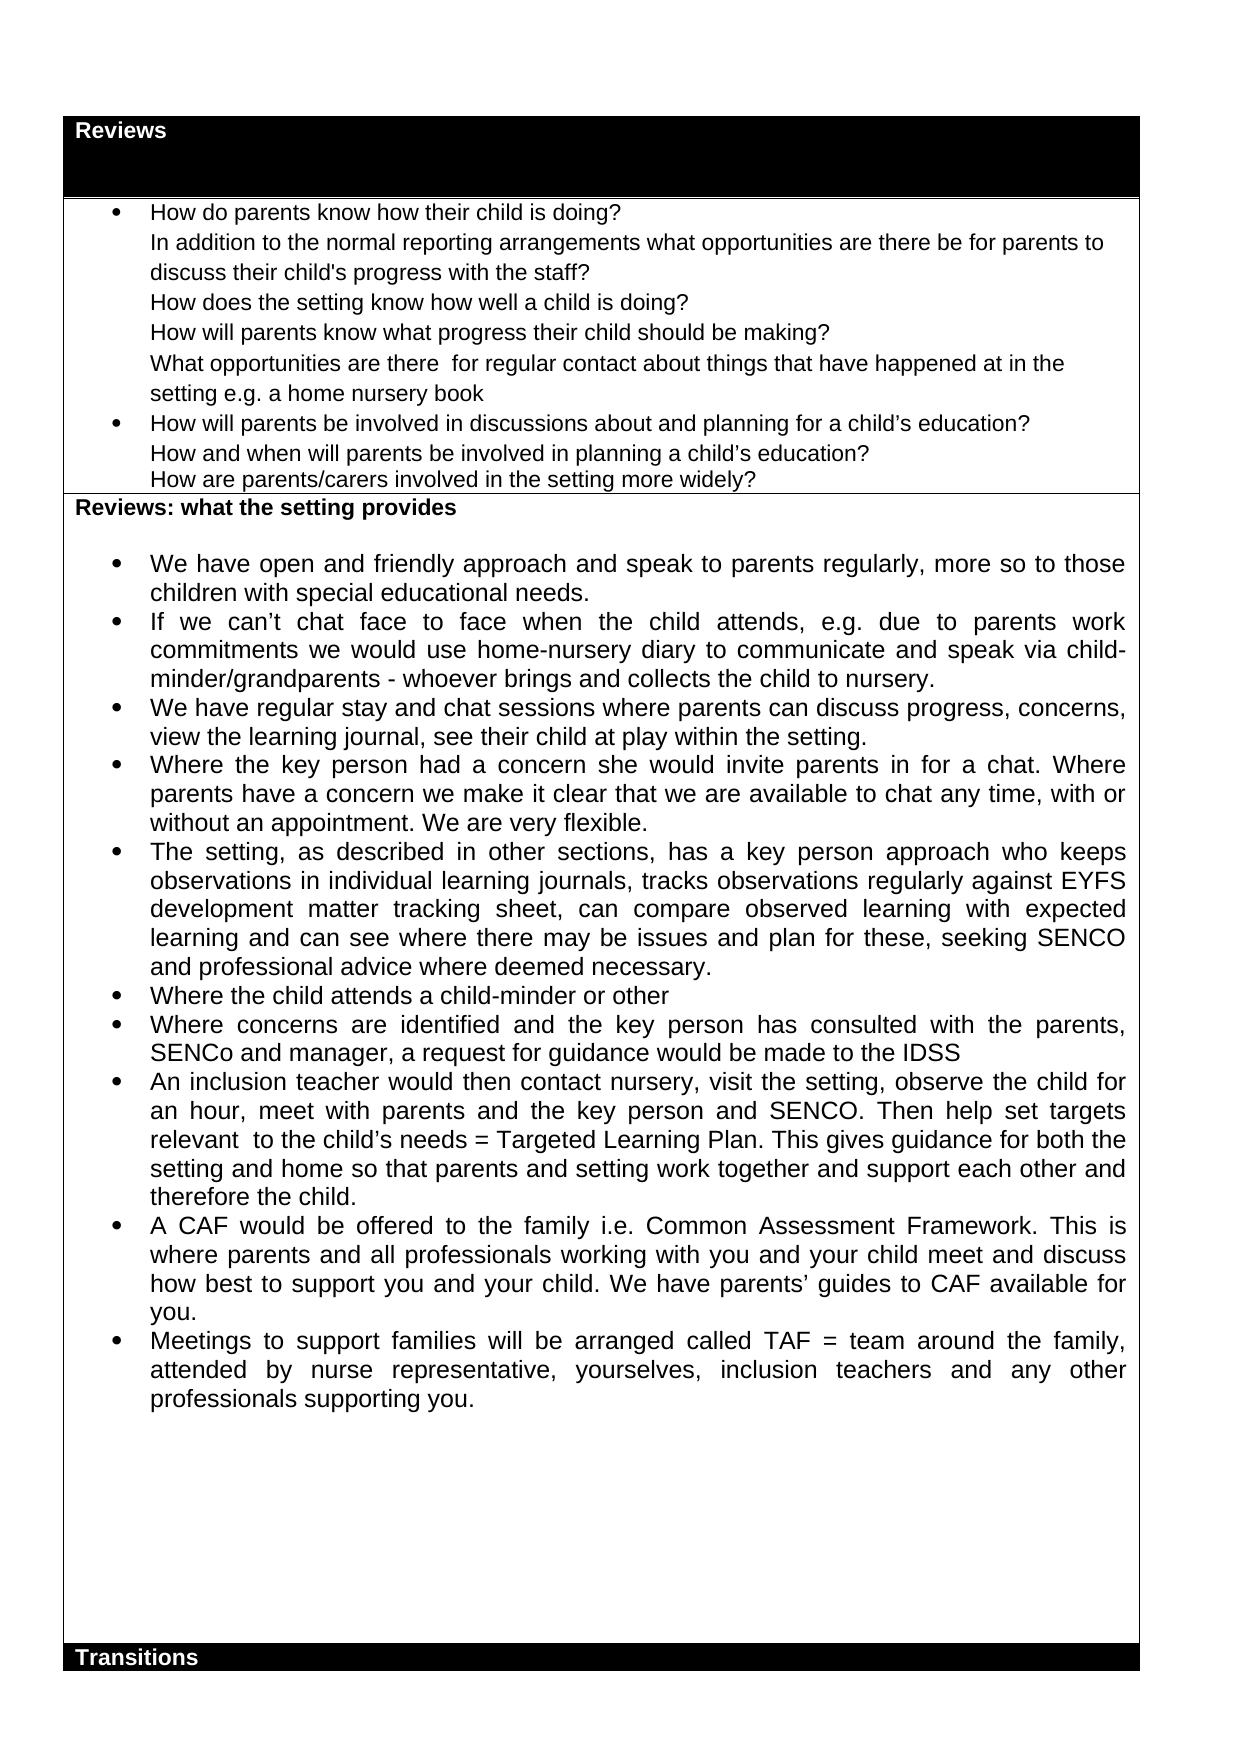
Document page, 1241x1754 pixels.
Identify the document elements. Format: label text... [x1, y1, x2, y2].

table_header Reviews [64, 117, 1139, 197]
table_cell Transitions [64, 1644, 1139, 1670]
table_cell Reviews: what the setting provides We have open and friendly approach and speak to parents regularly, more so to those children with special educational needs. If we can’t chat face to face when the child attends, e.g. due to parents work commitments we would use home-nursery diary to communicate and speak via child-minder/grandparents - whoever brings and collects the child to nursery. We have regular stay and chat sessions where parents can discuss progress, concerns, view the learning journal, see their child at play within the setting. Where the key person had a concern she would invite parents in for a chat. Where parents have a concern we make it clear that we are available to chat any time, with or without an appointment. We are very flexible. The setting, as described in other sections, has a key person approach who keeps observations in individual learning journals, tracks observations regularly against EYFS development matter tracking sheet, can compare observed learning with expected learning and can see where there may be issues and plan for these, seeking SENCO and professional advice where deemed necessary. Where the child attends a child-minder or other Where concerns are identified and the key person has consulted with the parents, SENCo and manager, a request for guidance would be made to the IDSS An inclusion teacher would then contact nursery, visit the setting, observe the child for an hour, meet with parents and the key person and SENCO. Then help set targets relevant to the child’s needs = Targeted Learning Plan. This gives guidance for both the setting and home so that parents and setting work together and support each other and therefore the child. A CAF would be offered to the family i.e. Common Assessment Framework. This is where parents and all professionals working with you and your child meet and discuss how best to support you and your child. We have parents’ guides to CAF available for you. Meetings to support families will be arranged called TAF = team around the family, attended by nurse representative, yourselves, inclusion teachers and any other professionals supporting you. [64, 494, 1139, 1642]
table_cell How do parents know how their child is doing? In addition to the normal reporting arrangements what opportunities are there be for parents to discuss their child's progress with the staff? How does the setting know how well a child is doing? How will parents know what progress their child should be making? What opportunities are there for regular contact about things that have happened at in the setting e.g. a home nursery book How will parents be involved in discussions about and planning for a child’s education? How and when will parents be involved in planning a child’s education? How are parents/carers involved in the setting more widely? [64, 199, 1139, 493]
